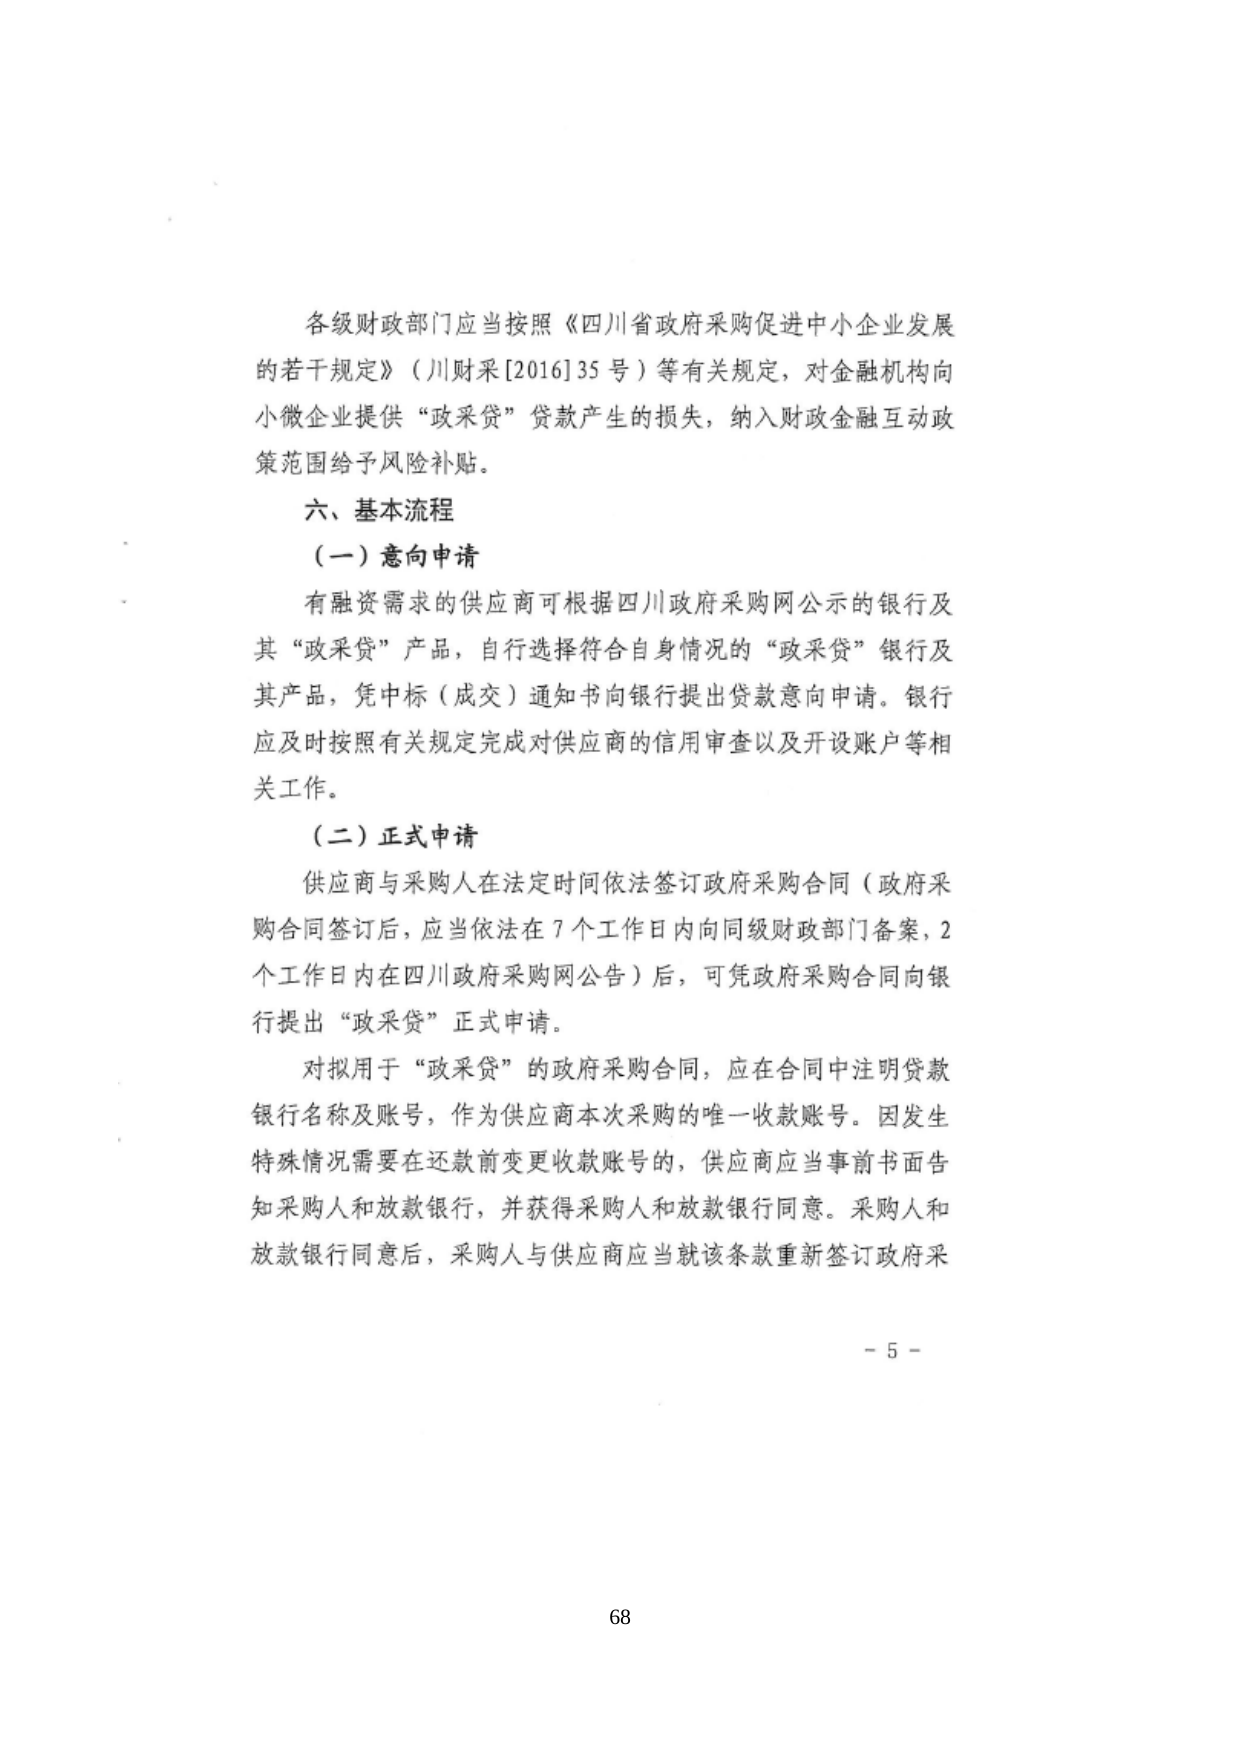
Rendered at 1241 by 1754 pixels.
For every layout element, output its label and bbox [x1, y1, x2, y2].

picture [118, 118, 1094, 1444]
